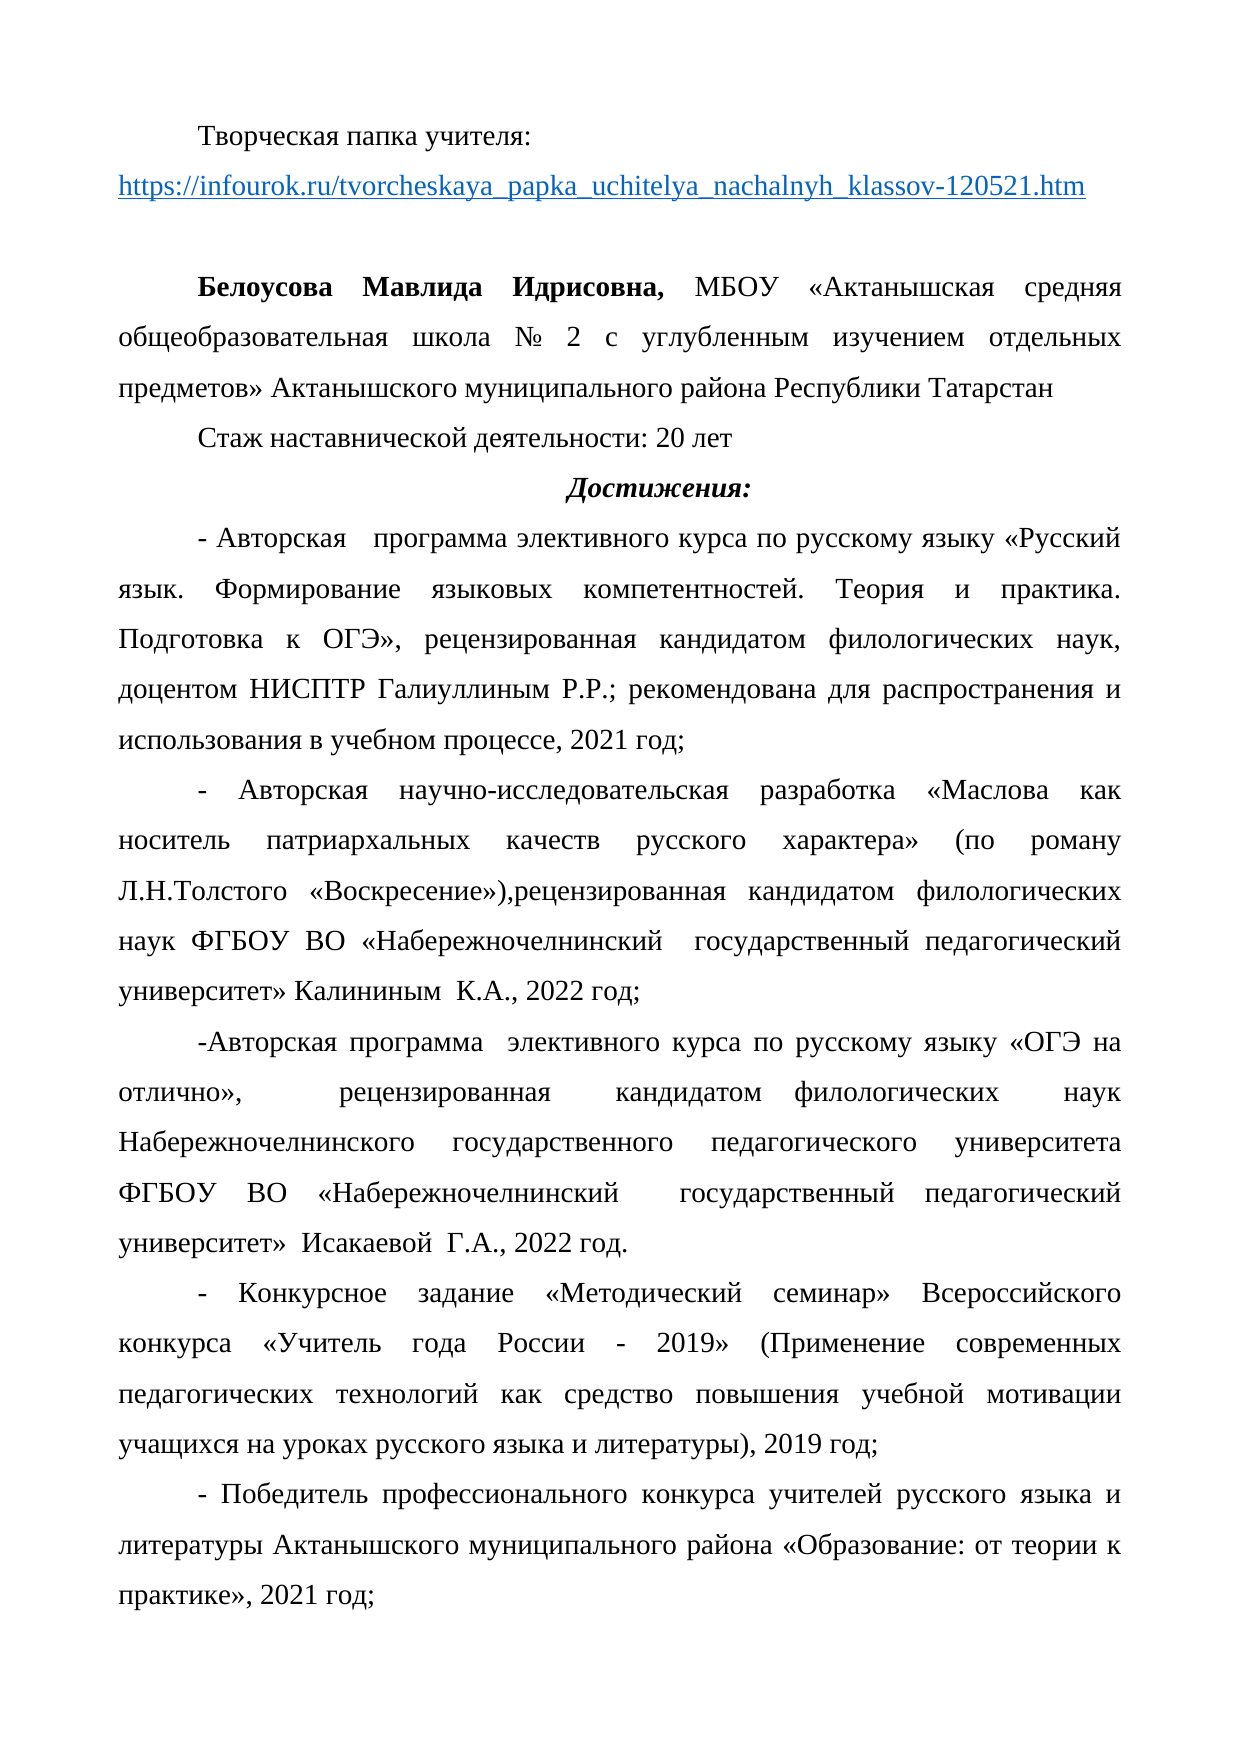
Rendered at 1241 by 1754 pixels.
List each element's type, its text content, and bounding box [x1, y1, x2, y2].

text -Авторская программа элективного курса по русскому языку «ОГЭ на отлично», рецензированная кандидатом филологических наук Набережночелнинского государственного педагогического университета ФГБОУ ВО «Набережночелнинский государственный педагогический университет» Исакаевой Г.А., 2022 год. [118, 1024, 1122, 1258]
text - Авторская программа элективного курса по русскому языку «Русский язык. Формирование языковых компетентностей. Теория и практика. Подготовка к ОГЭ», рецензированная кандидатом филологических наук, доцентом НИСПТР Галиуллиным Р.Р.; рекомендована для распространения и использования в учебном процессе, 2021 год; [118, 521, 1122, 755]
text - Победитель профессионального конкурса учителей русского языка и литературы Актанышского муниципального района «Образование: от теории к практике», 2021 год; [118, 1477, 1122, 1611]
text Белоусова Мавлида Идрисовна, МБОУ «Актанышская средняя общеобразовательная школа № 2 с углубленным изучением отдельных предметов» Актанышского муниципального района Республики Татарстан [118, 269, 1122, 403]
text - Авторская научно-исследовательская разработка «Маслова как носитель патриархальных качеств русского характера» (по роману Л.Н.Толстого «Воскресение»),рецензированная кандидатом филологических наук ФГБОУ ВО «Набережночелнинский государственный педагогический университет» Калининым К.А., 2022 год; [118, 772, 1122, 1007]
text - Конкурсное задание «Методический семинар» Всероссийского конкурса «Учитель года России - 2019» (Применение современных педагогических технологий как средство повышения учебной мотивации учащихся на уроках русского языка и литературы), 2019 год; [118, 1275, 1122, 1460]
text Стаж наставнической деятельности: 20 лет [118, 420, 1122, 453]
text Достижения: [118, 470, 1122, 504]
text Творческая папка учителя: https://infourok.ru/tvorcheskaya_papka_uchitelya_nachalnyh_klassov-120521.htm [118, 118, 1122, 202]
